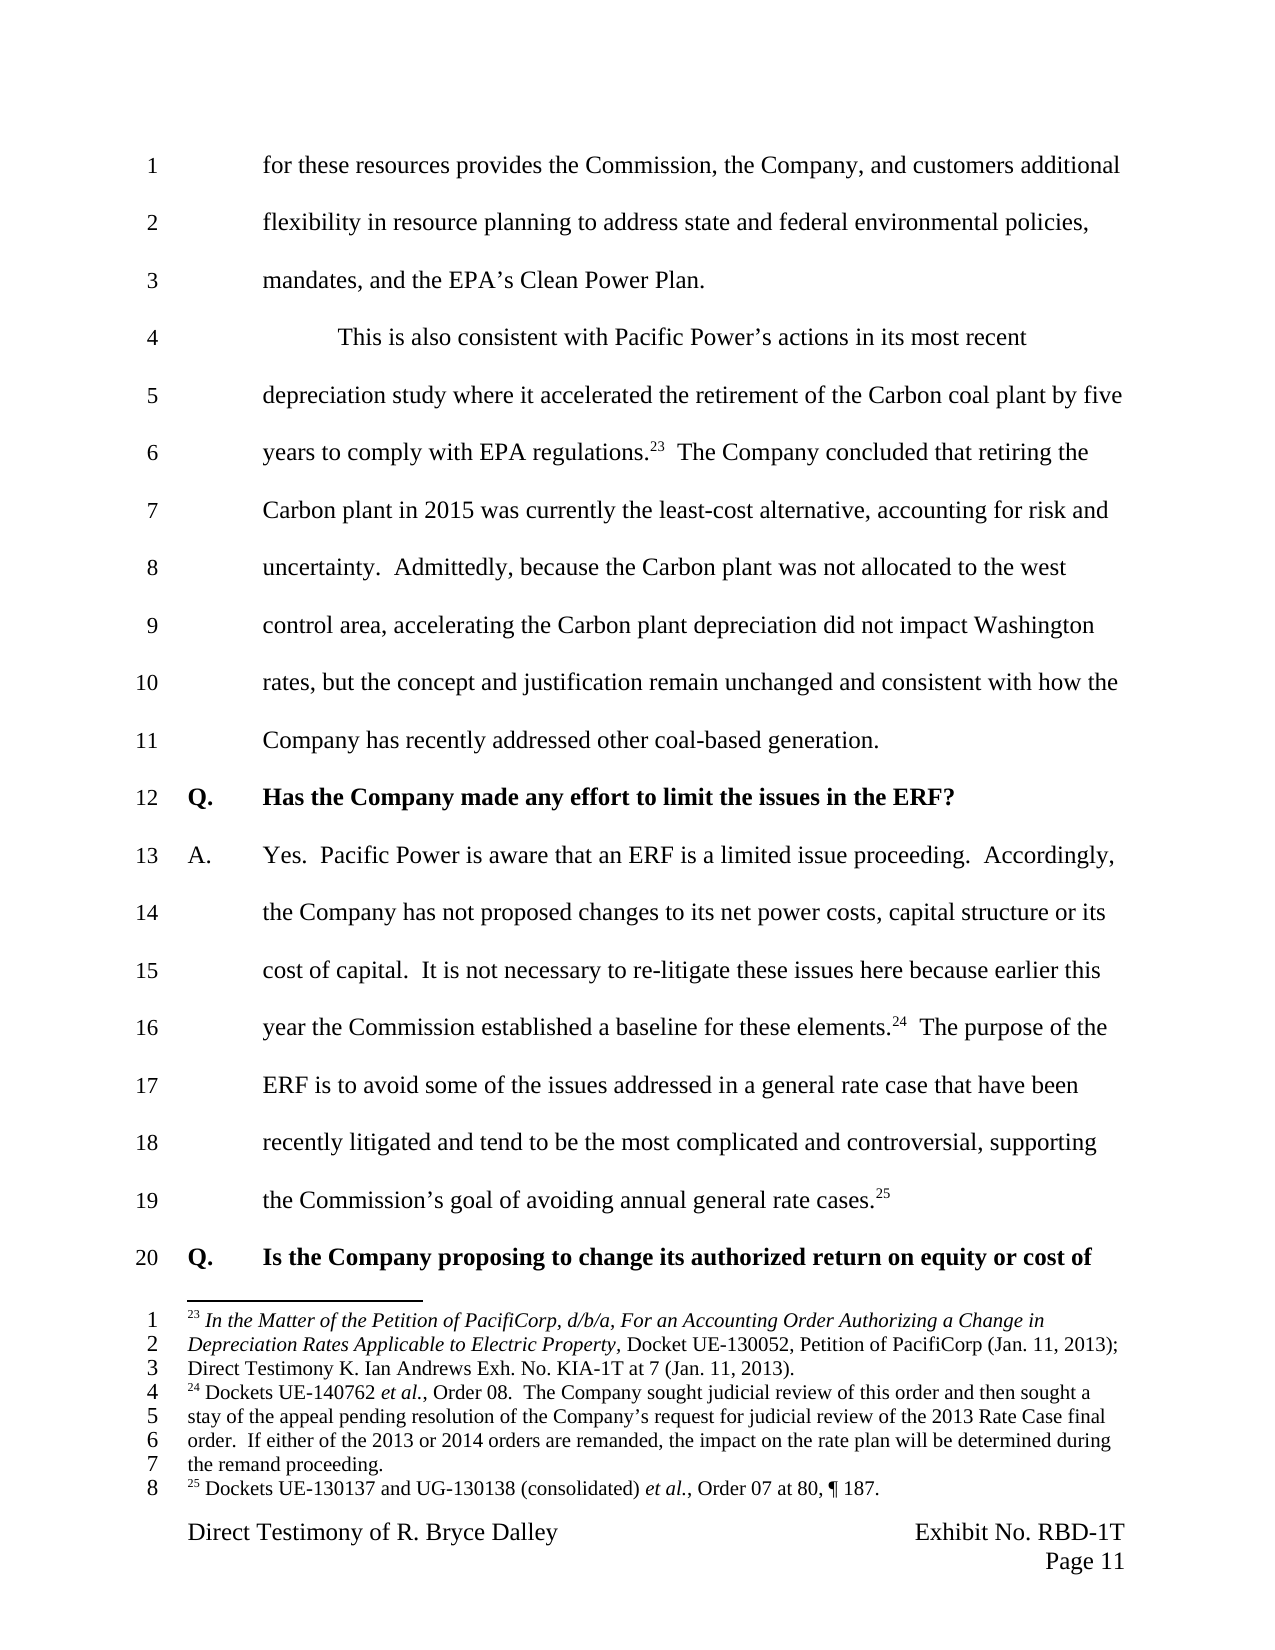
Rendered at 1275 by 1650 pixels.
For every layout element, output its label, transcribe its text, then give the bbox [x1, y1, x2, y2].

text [187, 1242, 1125, 1271]
text recently litigated and tend to be the most complicated and controversial, supporting the Commission’s goal of avoiding annual general rate cases. [187, 1127, 1125, 1214]
text A. Yes. Pacific Power is aware that an ERF is a limited issue proceeding. Accordingly, the Company has not proposed changes to its net power costs, capital structure or its cost of capital. It is not necessary to re-litigate these issues here because earlier this year the Commission established a baseline for these elements. The purpose of the ERF is to avoid some of the issues addressed in a general rate case that have been [187, 840, 1125, 1099]
text This is also consistent with Pacific Power’s actions in its most recent depreciation study where it accelerated the retirement of the Carbon coal plant by five years to comply with EPA regulations. The Company concluded that retiring the Carbon plant in 2015 was currently the least-cost alternative, accounting for risk and uncertainty. Admittedly, because the Carbon plant was not allocated to the west control area, accelerating the Carbon plant depreciation did not impact Washington rates, but the concept and justification remain unchanged and consistent with how the Company has recently addressed other coal-based generation. [262, 322, 1125, 754]
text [262, 150, 1125, 294]
text Q. Has the Company made any effort to limit the issues in the ERF? [187, 782, 1125, 811]
